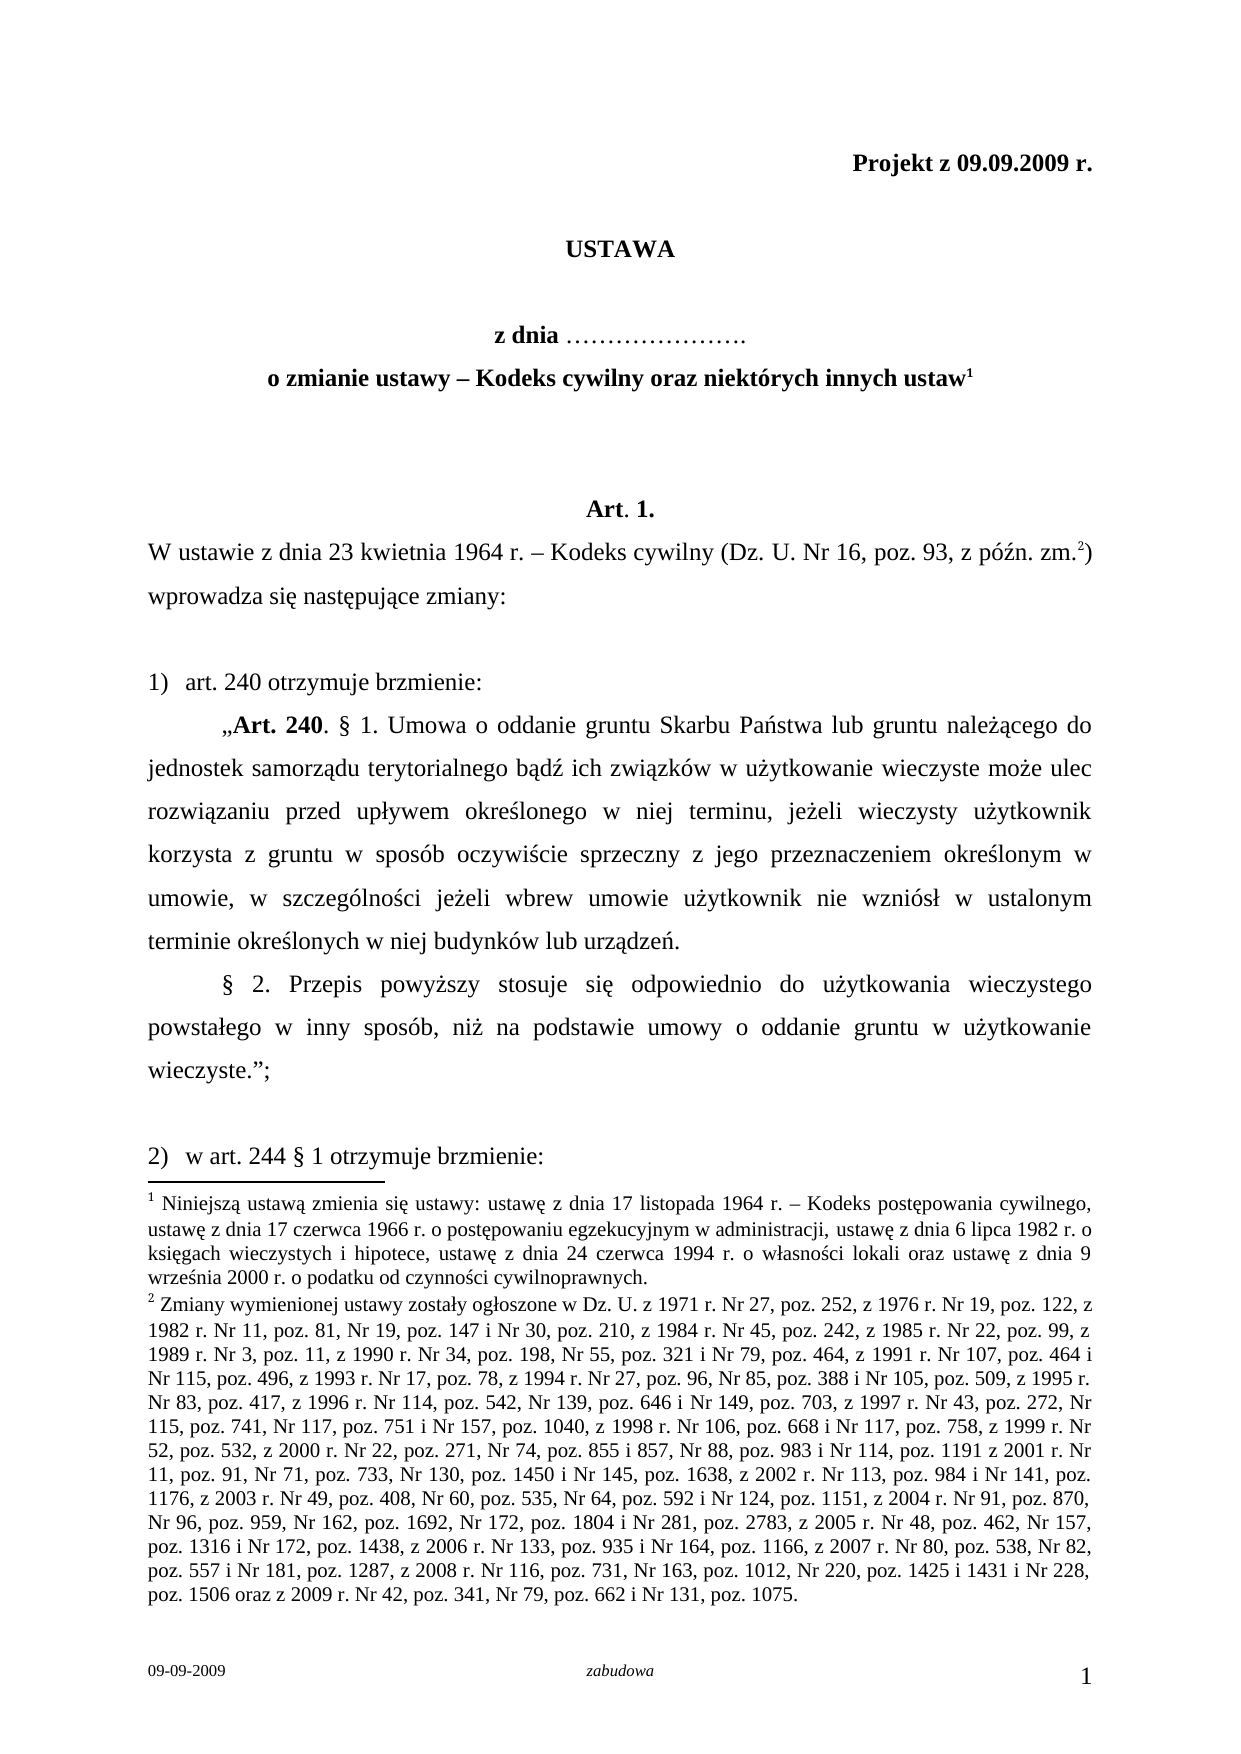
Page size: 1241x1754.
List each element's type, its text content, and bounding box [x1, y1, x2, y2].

text USTAWA [148, 234, 1092, 263]
text o zmianie ustawy – Kodeks cywilny oraz niektórych innych ustaw [148, 363, 1092, 393]
text W ustawie z dnia 23 kwietnia 1964 r. – Kodeks cywilny (Dz. U. Nr 16, poz. 93, z późn. zm.) wprowadza się następujące zmiany: [148, 537, 1092, 609]
text „Art. 240. § 1. Umowa o oddanie gruntu Skarbu Państwa lub gruntu należącego do jednostek samorządu terytorialnego bądź ich związków w użytkowanie wieczyste może ulec rozwiązaniu przed upływem określonego w niej terminu, jeżeli wieczysty użytkownik korzysta z gruntu w sposób oczywiście sprzeczny z jego przeznaczeniem określonym w umowie, w szczególności jeżeli wbrew umowie użytkownik nie wzniósł w ustalonym terminie określonych w niej budynków lub urządzeń. [148, 710, 1092, 954]
text Projekt z 09.09.2009 r. [148, 148, 1092, 176]
list w art. 244 § 1 otrzymuje brzmienie: [148, 1141, 1092, 1170]
text § 2. Przepis powyższy stosuje się odpowiednio do użytkowania wieczystego powstałego w inny sposób, niż na podstawie umowy o oddanie gruntu w użytkowanie wieczyste.”; [148, 969, 1092, 1084]
text Art. 1. [148, 494, 1092, 522]
list art. 240 otrzymuje brzmienie: [148, 667, 1092, 696]
text z dnia …………………. [148, 320, 1092, 349]
